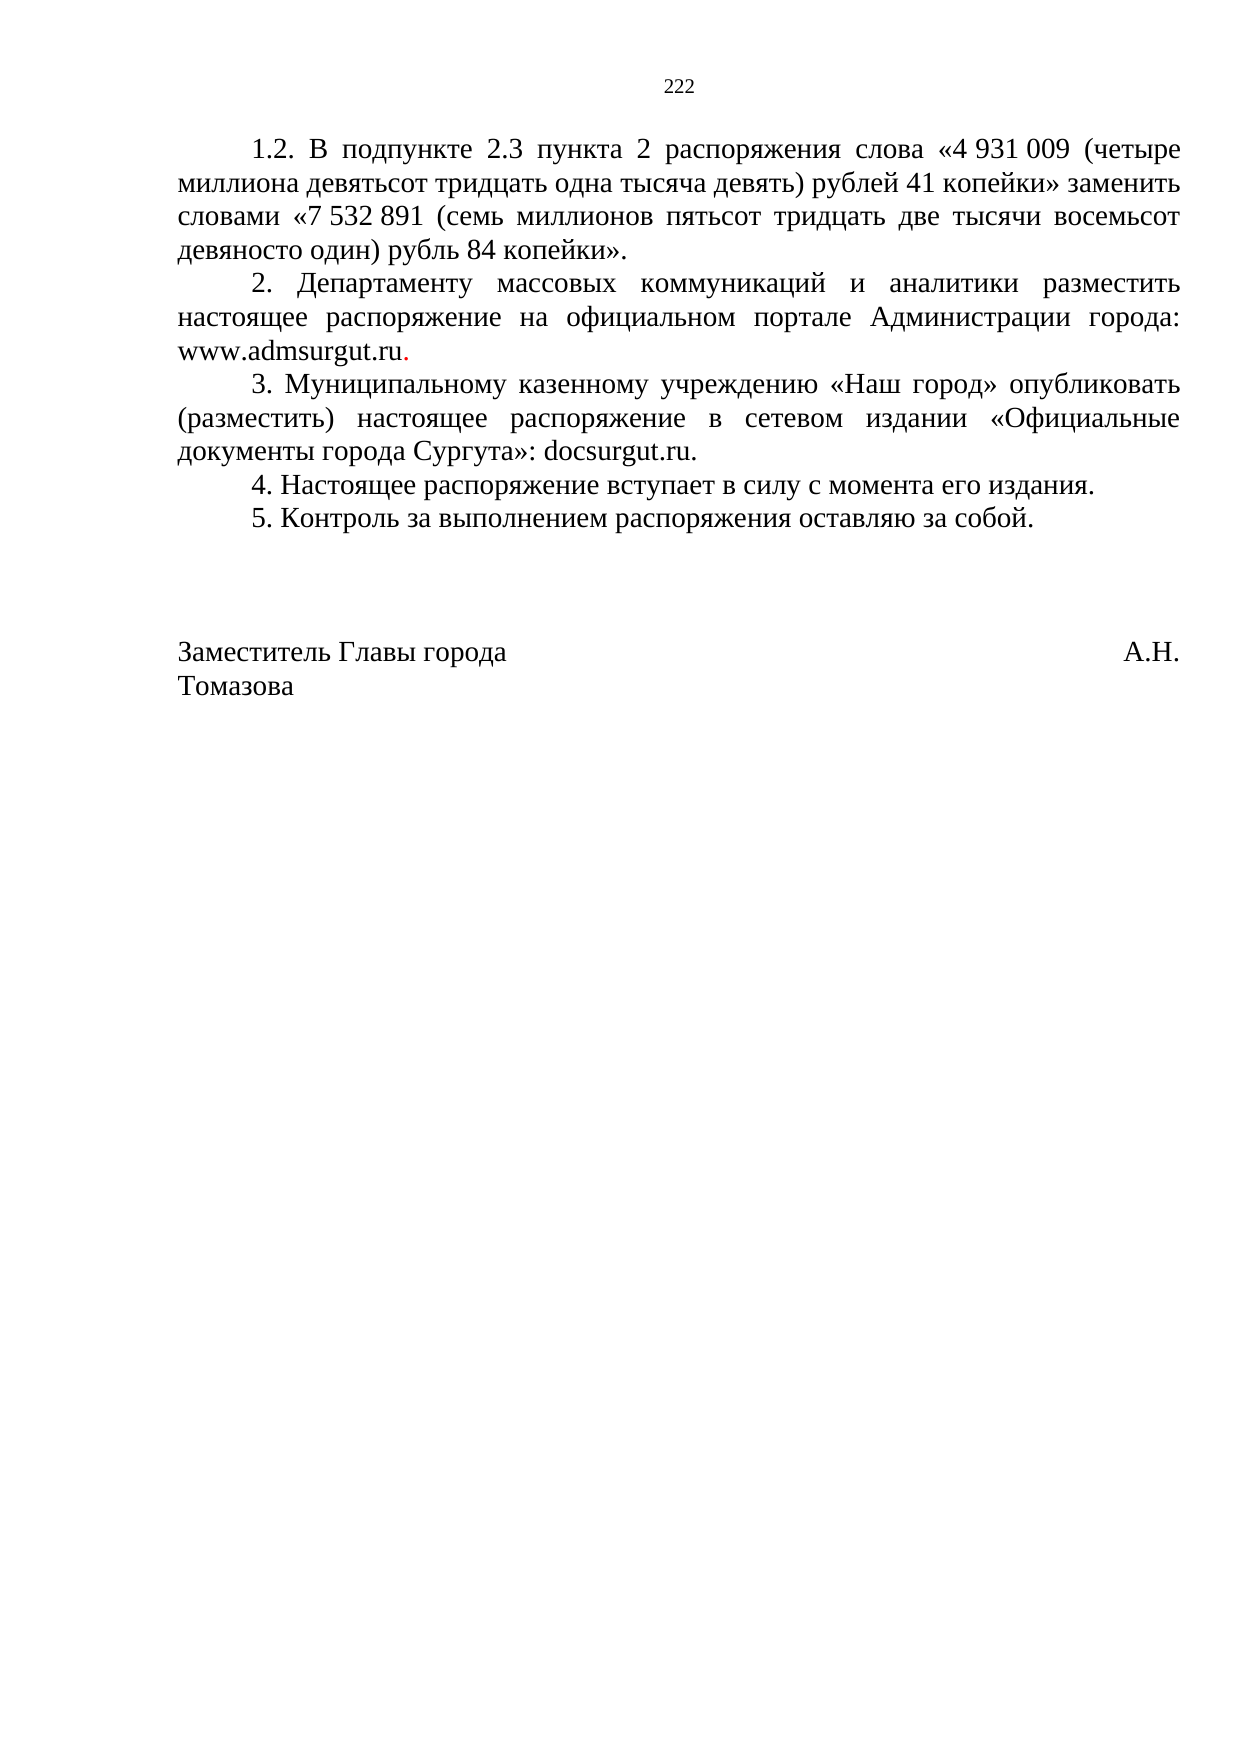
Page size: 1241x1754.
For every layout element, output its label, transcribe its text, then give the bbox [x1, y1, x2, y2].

text 2. Департаменту массовых коммуникаций и аналитики разместить настоящее распоряжение на официальном портале Администрации города: www.admsurgut.ru. [177, 266, 1181, 366]
text 4. Настоящее распоряжение вступает в силу с момента его издания. [177, 467, 1181, 500]
text 1.2. В подпункте 2.3 пункта 2 распоряжения слова «4 931 009 (четыре миллиона девятьсот тридцать одна тысяча девять) рублей 41 копейки» заменить словами «7 532 891 (семь миллионов пятьсот тридцать две тысячи восемьсот девяносто один) рубль 84 копейки». [177, 131, 1181, 266]
text 3. Муниципальному казенному учреждению «Наш город» опубликовать (разместить) настоящее распоряжение в сетевом издании «Официальные документы города Сургута»: docsurgut.ru. [177, 366, 1181, 467]
text Заместитель Главы города А.Н. Томазова [177, 634, 1181, 702]
text 5. Контроль за выполнением распоряжения оставляю за собой. [177, 500, 1181, 534]
